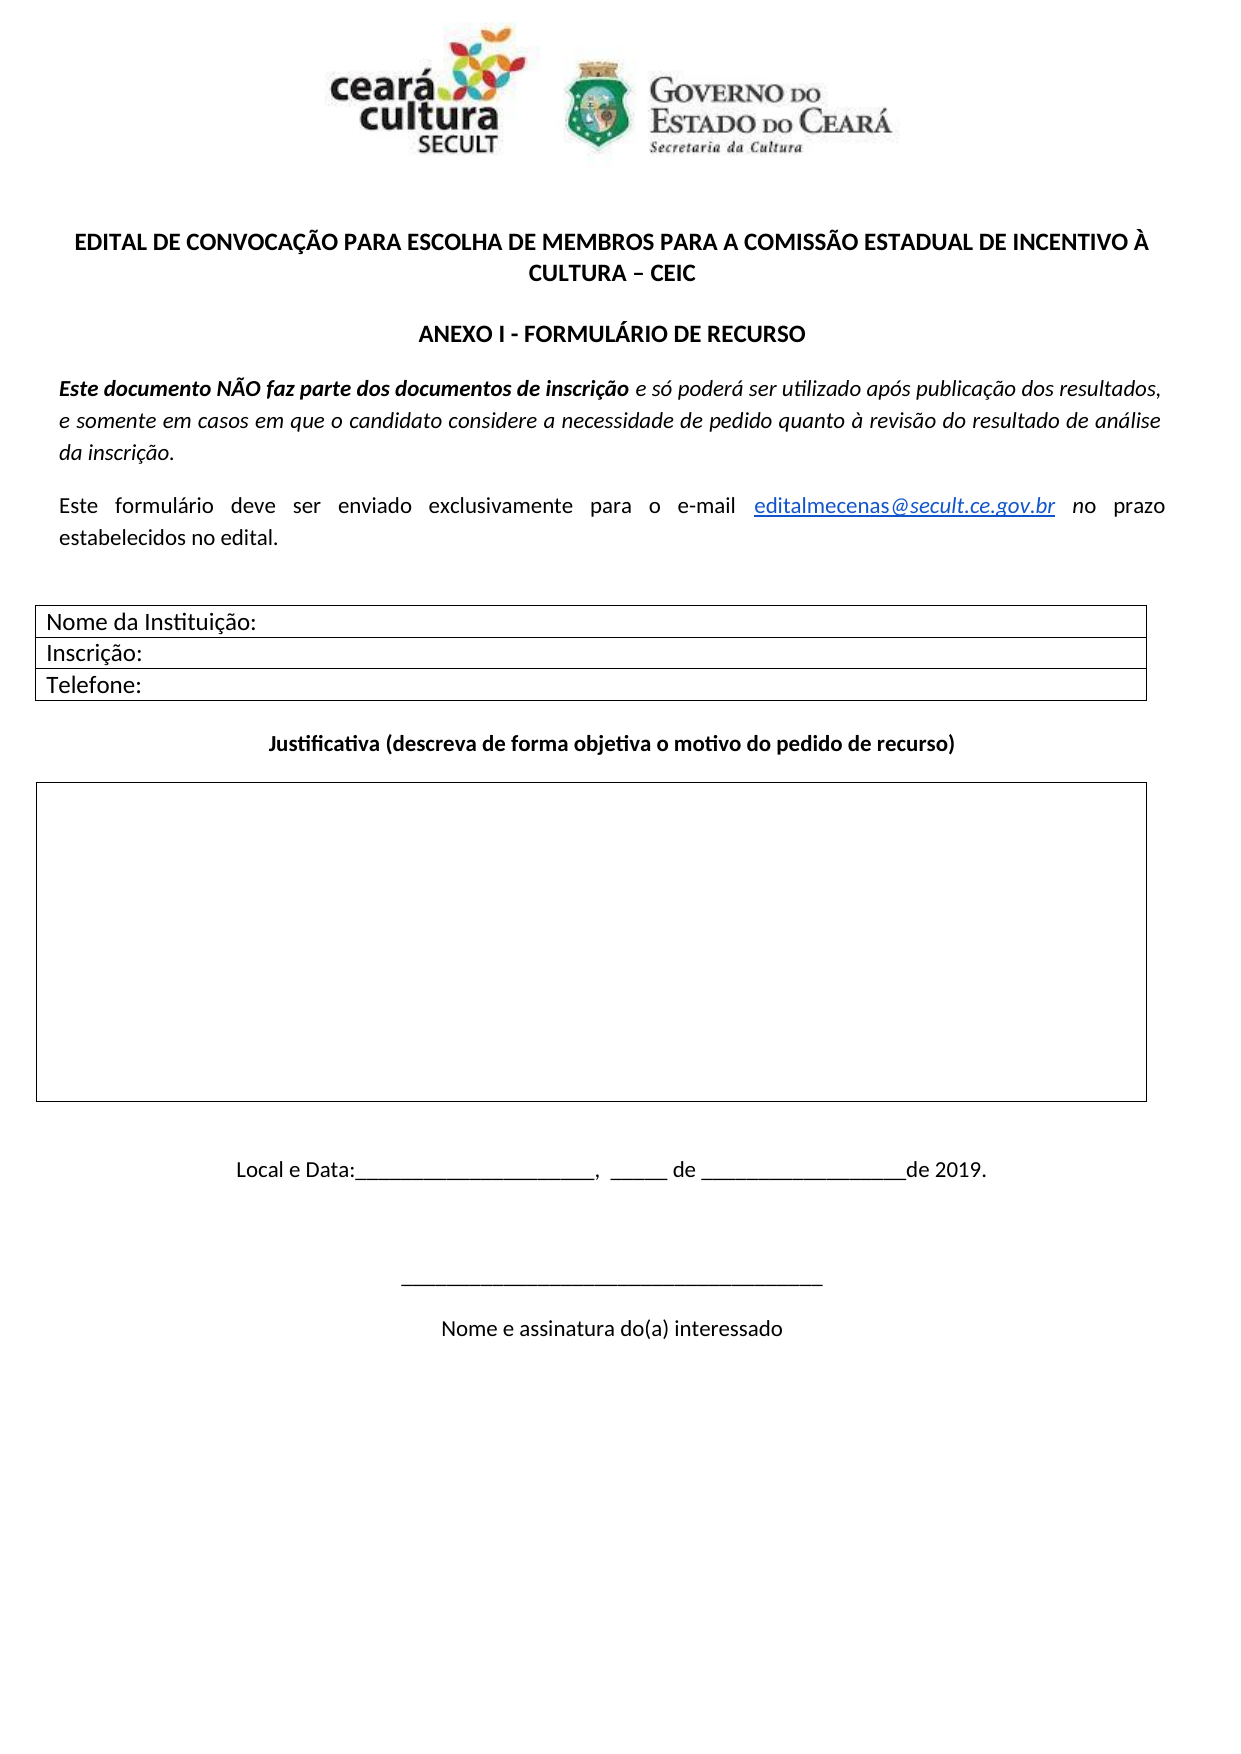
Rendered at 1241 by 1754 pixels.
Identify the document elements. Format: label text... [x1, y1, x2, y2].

table_header Nome da Instituição: [36, 606, 1146, 637]
text _____________________________________ [59, 1261, 1165, 1289]
text EDITAL DE CONVOCAÇÃO PARA ESCOLHA DE MEMBROS PARA A COMISSÃO ESTADUAL DE INCENTIVO À CULTURA – CEIC [59, 226, 1165, 287]
table_cell Telefone: [36, 669, 1146, 700]
text Local e Data:_____________________, _____ de __________________de 2019. [59, 1155, 1165, 1183]
table_cell Inscrição: [36, 638, 1146, 668]
text Nome e assinatura do(a) interessado [59, 1314, 1165, 1342]
picture [324, 0, 900, 196]
table_header [37, 783, 1146, 1101]
text Justificativa (descreva de forma objetiva o motivo do pedido de recurso) [59, 729, 1165, 757]
text Este documento NÃO faz parte dos documentos de inscrição e só poderá ser utilizado após publicação dos resultados, e somente em casos em que o candidato considere a necessidade de pedido quanto à revisão do resultado de análise da inscrição. [59, 374, 1165, 466]
text Este formulário deve ser enviado exclusivamente para o e-mail editalmecenas@secult.ce.gov.br no prazo estabelecidos no edital. [59, 491, 1165, 551]
text ANEXO I - FORMULÁRIO DE RECURSO [59, 318, 1165, 348]
